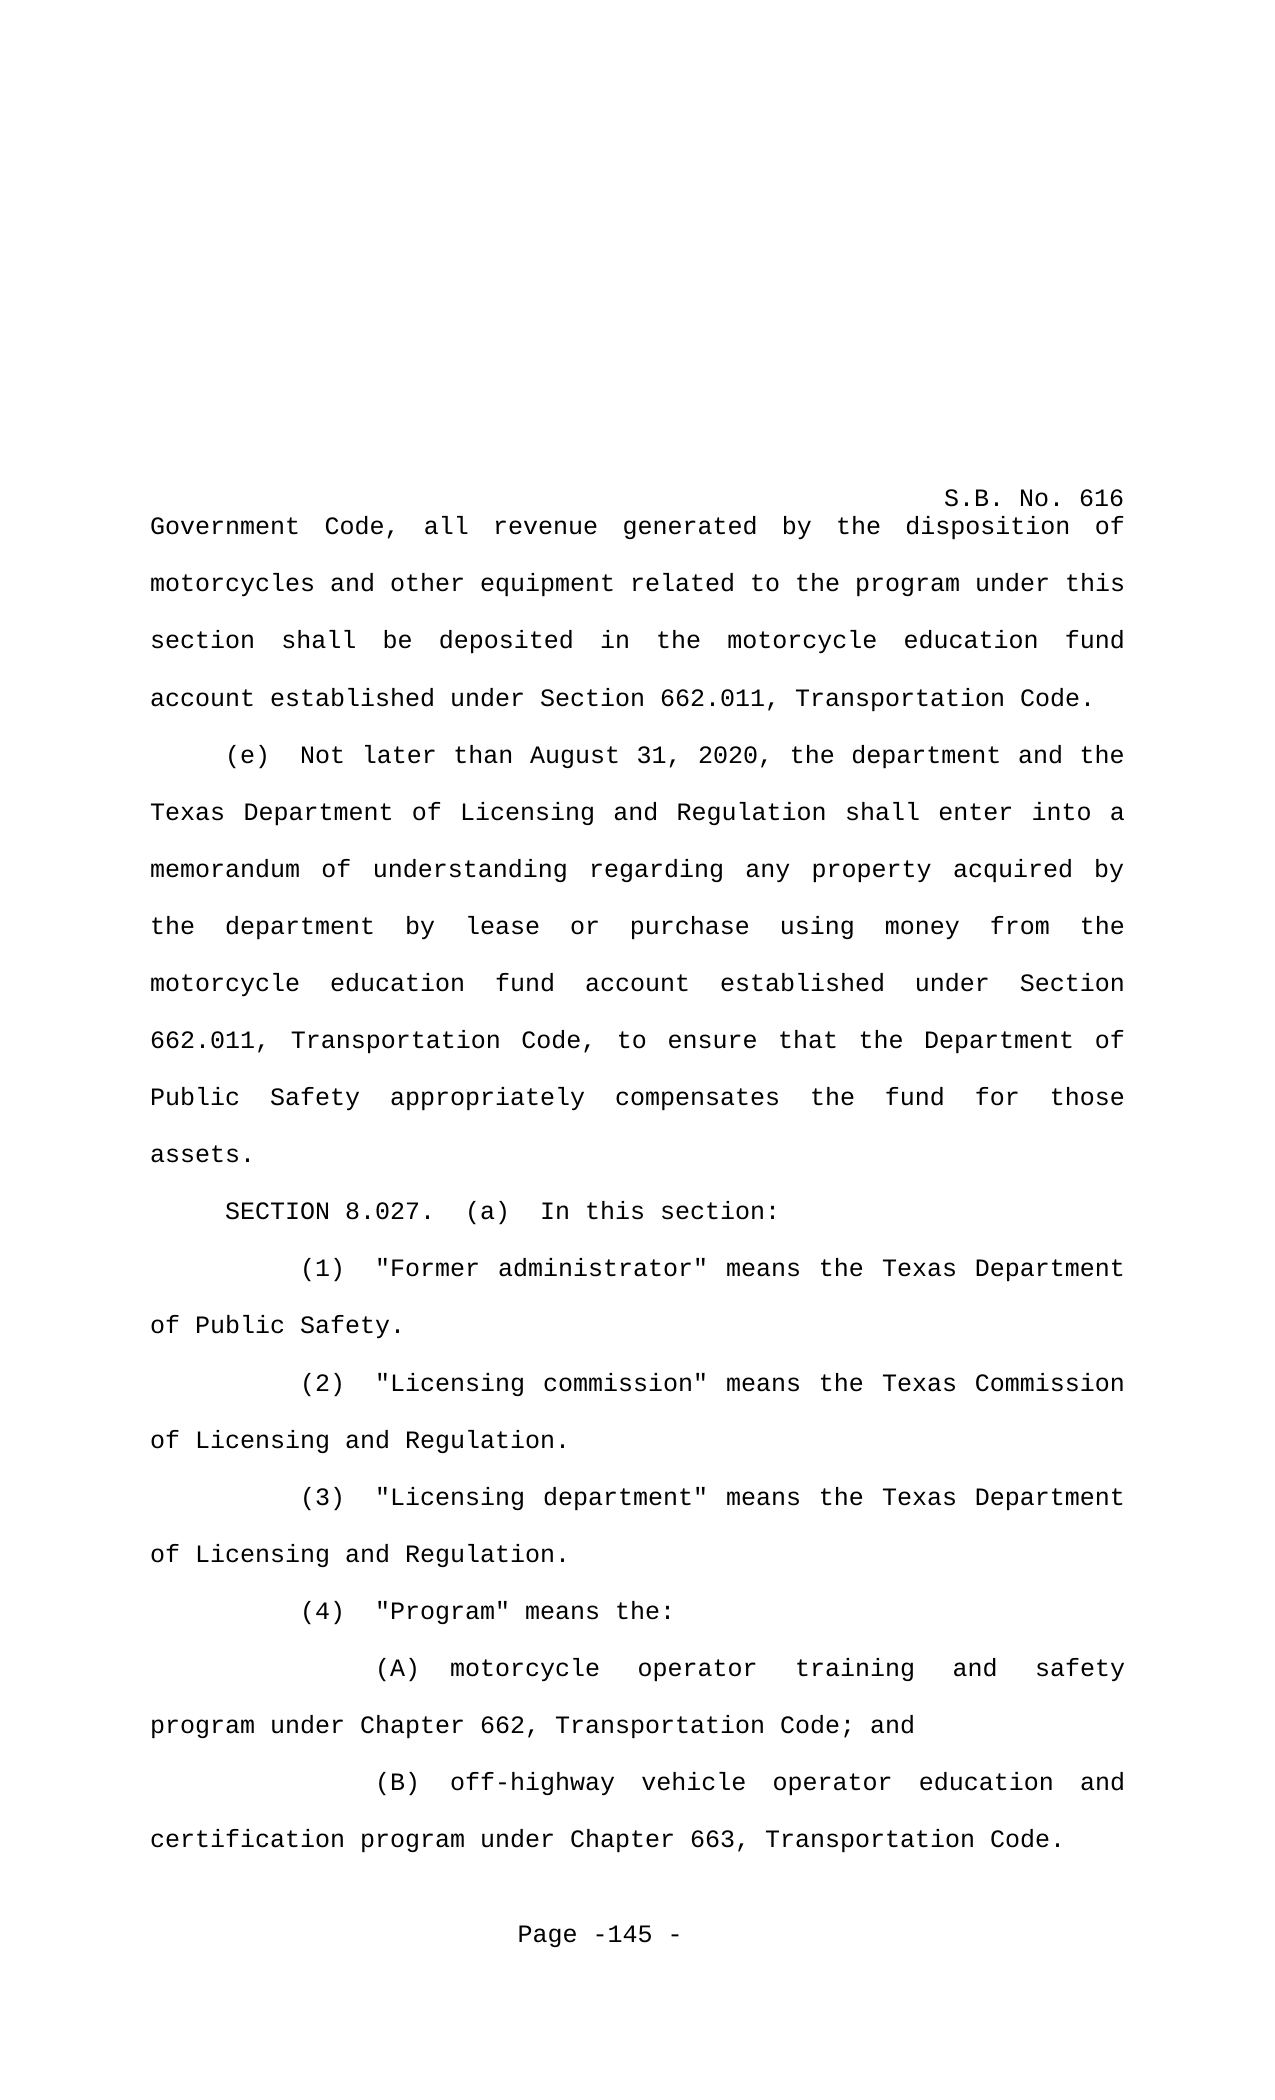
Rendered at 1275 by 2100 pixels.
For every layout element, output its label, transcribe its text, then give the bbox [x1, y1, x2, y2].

text SECTION 8.027. (a) In this section: [150, 1199, 1125, 1227]
text (B) off-highway vehicle operator education and certification program under Chapter 663, Transportation Code. [150, 1769, 1125, 1855]
text (4) "Program" means the: [150, 1598, 1125, 1627]
text (e) Not later than August 31, 2020, the department and the Texas Department of Licensing and Regulation shall enter into a memorandum of understanding regarding any property acquired by the department by lease or purchase using money from the motorcycle education fund account established under Section 662.011, Transportation Code, to ensure that the Department of Public Safety appropriately compensates the fund for those assets. [150, 742, 1125, 1170]
text (1) "Former administrator" means the Texas Department of Public Safety. [150, 1256, 1125, 1341]
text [150, 514, 1125, 713]
text (3) "Licensing department" means the Texas Department of Licensing and Regulation. [150, 1484, 1125, 1570]
text (2) "Licensing commission" means the Texas Commission of Licensing and Regulation. [150, 1370, 1125, 1456]
text (A) motorcycle operator training and safety program under Chapter 662, Transportation Code; and [150, 1655, 1125, 1741]
